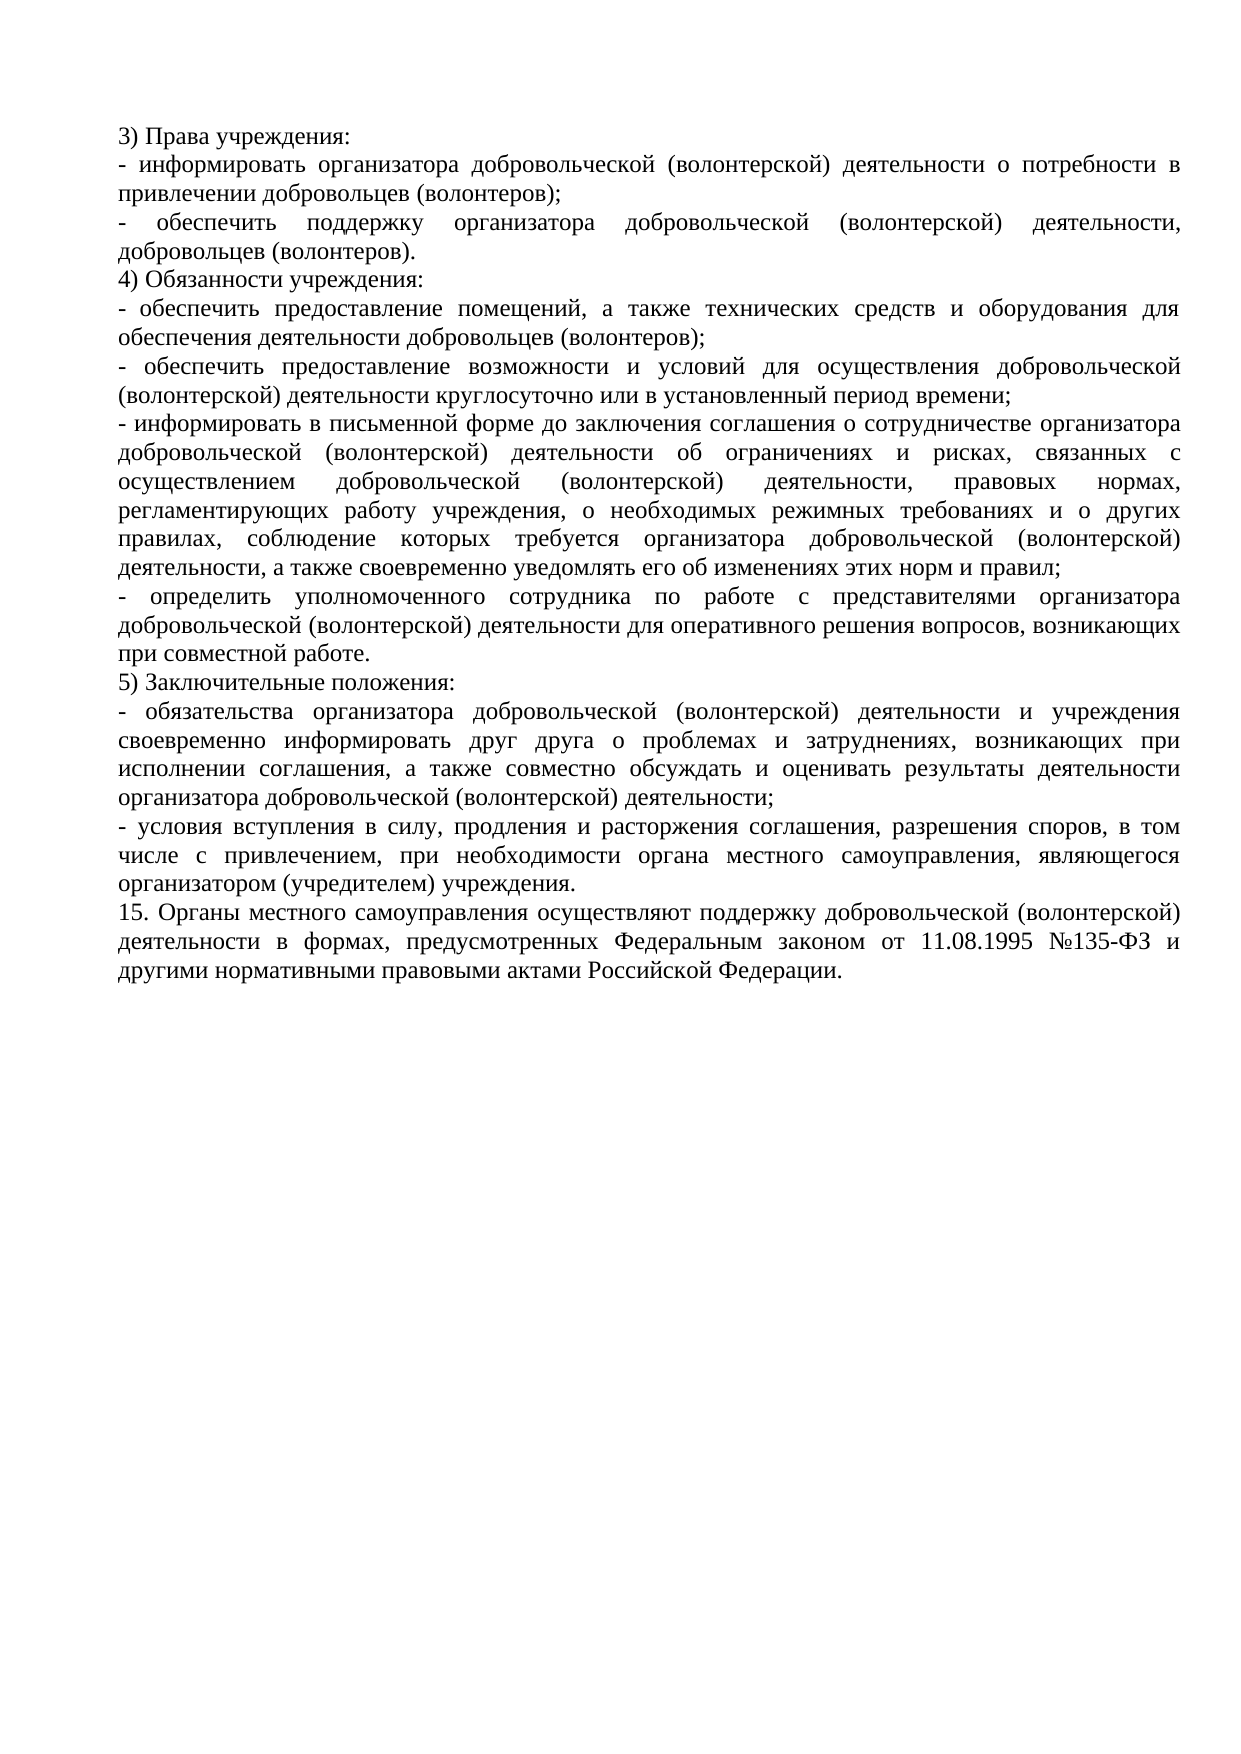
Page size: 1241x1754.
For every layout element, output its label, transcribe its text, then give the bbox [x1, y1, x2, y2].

list определить уполномоченного сотрудника по работе с представителями организатора добровольческой (волонтерской) деятельности для оперативного решения вопросов, возникающих при совместной работе. [118, 581, 1182, 667]
list Права учреждения: [118, 121, 1192, 149]
list обеспечить предоставление помещений, а также технических средств и оборудования для обеспечения деятельности добровольцев (волонтеров); [118, 293, 1180, 351]
text 15. Органы местного самоуправления осуществляют поддержку добровольческой (волонтерской) деятельности в формах, предусмотренных Федеральным законом от 11.08.1995 №135-ФЗ и другими нормативными правовыми актами Российской Федерации. [118, 897, 1181, 983]
list информировать организатора добровольческой (волонтерской) деятельности о потребности в привлечении добровольцев (волонтеров); [118, 149, 1181, 207]
list обеспечить поддержку организатора добровольческой (волонтерской) деятельности, добровольцев (волонтеров). [118, 207, 1182, 264]
list условия вступления в силу, продления и расторжения соглашения, разрешения споров, в том числе с привлечением, при необходимости органа местного самоуправления, являющегося организатором (учредителем) учреждения. [118, 811, 1181, 897]
list обеспечить предоставление возможности и условий для осуществления добровольческой (волонтерской) деятельности круглосуточно или в установленный период времени; [118, 351, 1182, 408]
list информировать в письменной форме до заключения соглашения о сотрудничестве организатора добровольческой (волонтерской) деятельности об ограничениях и рисках, связанных с осуществлением добровольческой (волонтерской) деятельности, правовых нормах, регламентирующих работу учреждения, о необходимых режимных требованиях и о других правилах, соблюдение которых требуется организатора добровольческой (волонтерской) деятельности, а также своевременно уведомлять его об изменениях этих норм и правил; [118, 408, 1182, 581]
list Заключительные положения: [118, 667, 1192, 696]
list обязательства организатора добровольческой (волонтерской) деятельности и учреждения своевременно информировать друг друга о проблемах и затруднениях, возникающих при исполнении соглашения, а также совместно обсуждать и оценивать результаты деятельности организатора добровольческой (волонтерской) деятельности; [118, 696, 1181, 811]
list Обязанности учреждения: [118, 264, 1192, 293]
